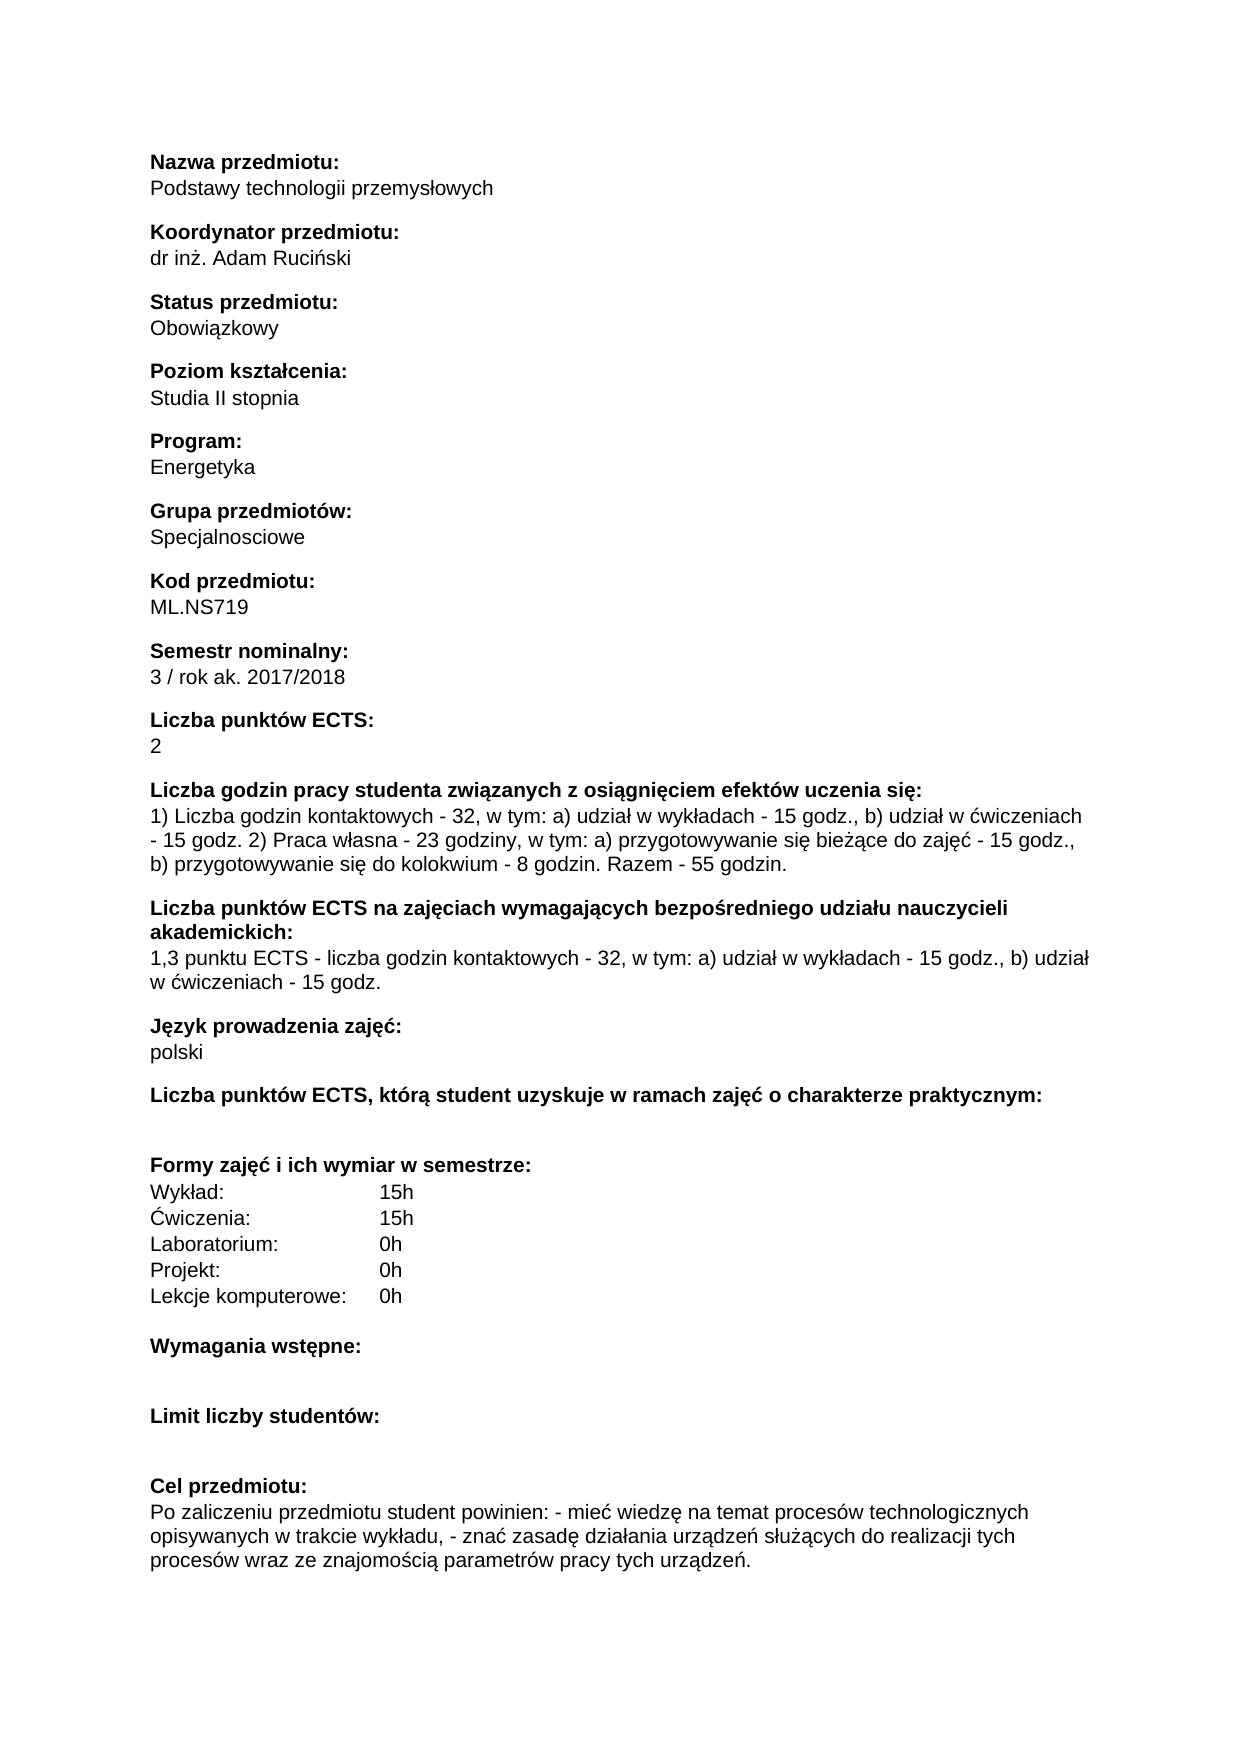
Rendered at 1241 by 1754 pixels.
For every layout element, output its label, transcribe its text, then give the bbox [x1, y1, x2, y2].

table_cell 0h [369, 1256, 597, 1282]
text Liczba punktów ECTS: [150, 708, 1090, 732]
text Obowiązkowy [150, 316, 1090, 339]
text Nazwa przedmiotu: [150, 150, 1090, 174]
text Po zaliczeniu przedmiotu student powinien: - mieć wiedzę na temat procesów technologicznych opisywanych w trakcie wykładu, - znać zasadę działania urządzeń służących do realizacji tych procesów wraz ze znajomością parametrów pracy tych urządzeń. [150, 1499, 1090, 1571]
table_cell Projekt: [140, 1258, 367, 1282]
table_cell 0h [369, 1230, 597, 1256]
text 3 / rok ak. 2017/2018 [150, 664, 1090, 688]
table_cell 15h [369, 1204, 597, 1230]
table_cell Lekcje komputerowe: [140, 1284, 367, 1308]
text Studia II stopnia [150, 385, 1090, 409]
text Semestr nominalny: [150, 638, 1090, 662]
table_cell Laboratorium: [140, 1232, 367, 1256]
table_cell Ćwiczenia: [140, 1206, 367, 1230]
table_header 15h [369, 1180, 597, 1204]
text Liczba punktów ECTS na zajęciach wymagających bezpośredniego udziału nauczycieli akademickich: [150, 896, 1090, 944]
text ML.NS719 [150, 595, 1090, 619]
text Limit liczby studentów: [150, 1404, 1090, 1428]
text Koordynator przedmiotu: [150, 220, 1090, 244]
text Liczba punktów ECTS, którą student uzyskuje w ramach zajęć o charakterze praktycznym: [150, 1083, 1090, 1107]
text Kod przedmiotu: [150, 569, 1090, 593]
text 1) Liczba godzin kontaktowych - 32, w tym: a) udział w wykładach - 15 godz., b) udział w ćwiczeniach - 15 godz. 2) Praca własna - 23 godziny, w tym: a) przygotowywanie się bieżące do zajęć - 15 godz., b) przygotowywanie się do kolokwium - 8 godzin. Razem - 55 godzin. [150, 804, 1090, 876]
text Energetyka [150, 455, 1090, 479]
text 1,3 punktu ECTS - liczba godzin kontaktowych - 32, w tym: a) udział w wykładach - 15 godz., b) udział w ćwiczeniach - 15 godz. [150, 946, 1090, 994]
text Cel przedmiotu: [150, 1473, 1090, 1497]
text Podstawy technologii przemysłowych [150, 176, 1090, 200]
table_header Wykład: [140, 1180, 367, 1204]
text 2 [150, 734, 1090, 758]
text Status przedmiotu: [150, 289, 1090, 313]
text dr inż. Adam Ruciński [150, 246, 1090, 270]
text Liczba godzin pracy studenta związanych z osiągnięciem efektów uczenia się: [150, 778, 1090, 802]
table_cell 0h [369, 1282, 597, 1308]
text Program: [150, 429, 1090, 453]
text Formy zajęć i ich wymiar w semestrze: [150, 1153, 1090, 1177]
text Wymagania wstępne: [150, 1334, 1090, 1358]
text polski [150, 1039, 1090, 1063]
text Poziom kształcenia: [150, 359, 1090, 383]
text Specjalnosciowe [150, 525, 1090, 549]
text Język prowadzenia zajęć: [150, 1013, 1090, 1037]
text Grupa przedmiotów: [150, 499, 1090, 523]
